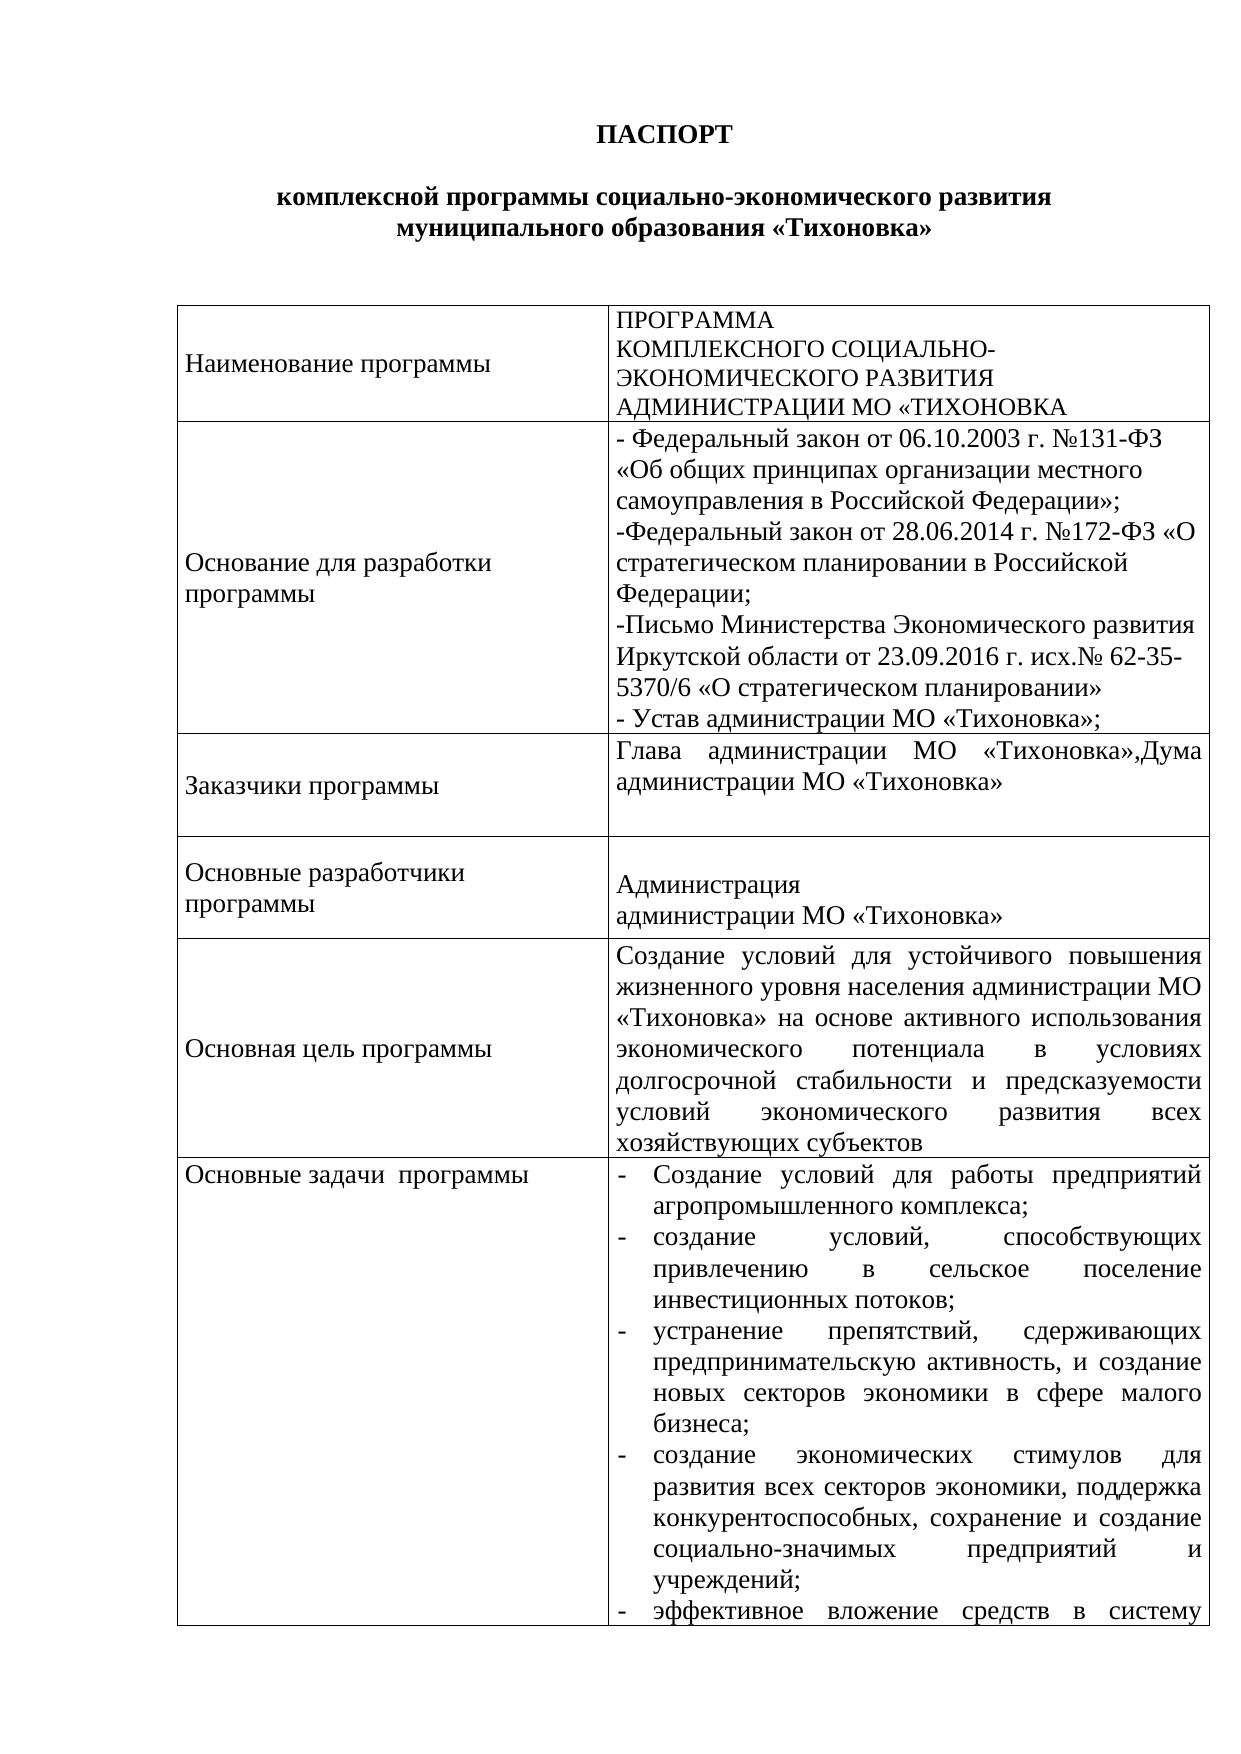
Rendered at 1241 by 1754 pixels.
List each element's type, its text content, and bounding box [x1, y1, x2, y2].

text муниципального образования «Тихоновка» [177, 212, 1152, 243]
table_cell - Федеральный закон от 06.10.2003 г. №131-ФЗ «Об общих принципах организации местного самоуправления в Российской Федерации»; -Федеральный закон от 28.06.2014 г. №172-ФЗ «О стратегическом планировании в Российской Федерации; -Письмо Министерства Экономического развития Иркутской области от 23.09.2016 г. исх.№ 62-35-5370/6 «О стратегическом планировании» - Устав администрации МО «Тихоновка»; [609, 422, 1209, 733]
table_cell Заказчики программы [178, 734, 608, 836]
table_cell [178, 1158, 608, 1625]
table_cell Основание для разработки программы [178, 422, 608, 733]
table_header Наименование программы [178, 306, 608, 421]
table_header ПРОГРАММА КОМПЛЕКСНОГО СОЦИАЛЬНО-ЭКОНОМИЧЕСКОГО РАЗВИТИЯ АДМИНИСТРАЦИИ МО «ТИХОНОВКА [609, 306, 1209, 421]
table_cell Глава администрации МО «Тихоновка»,Дума администрации МО «Тихоновка» [609, 734, 1209, 836]
table_cell Администрация администрации МО «Тихоновка» [609, 837, 1209, 938]
text ПАСПОРТ [177, 118, 1152, 149]
table_cell Основная цель программы [178, 939, 608, 1157]
table_cell Основные разработчики программы [178, 837, 608, 938]
table_cell Создание условий для устойчивого повышения жизненного уровня населения администрации МО «Тихоновка» на основе активного использования экономического потенциала в условиях долгосрочной стабильности и предсказуемости условий экономического развития всех хозяйствующих субъектов [609, 939, 1209, 1157]
text комплексной программы социально-экономического развития [177, 180, 1152, 212]
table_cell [609, 1158, 1209, 1625]
